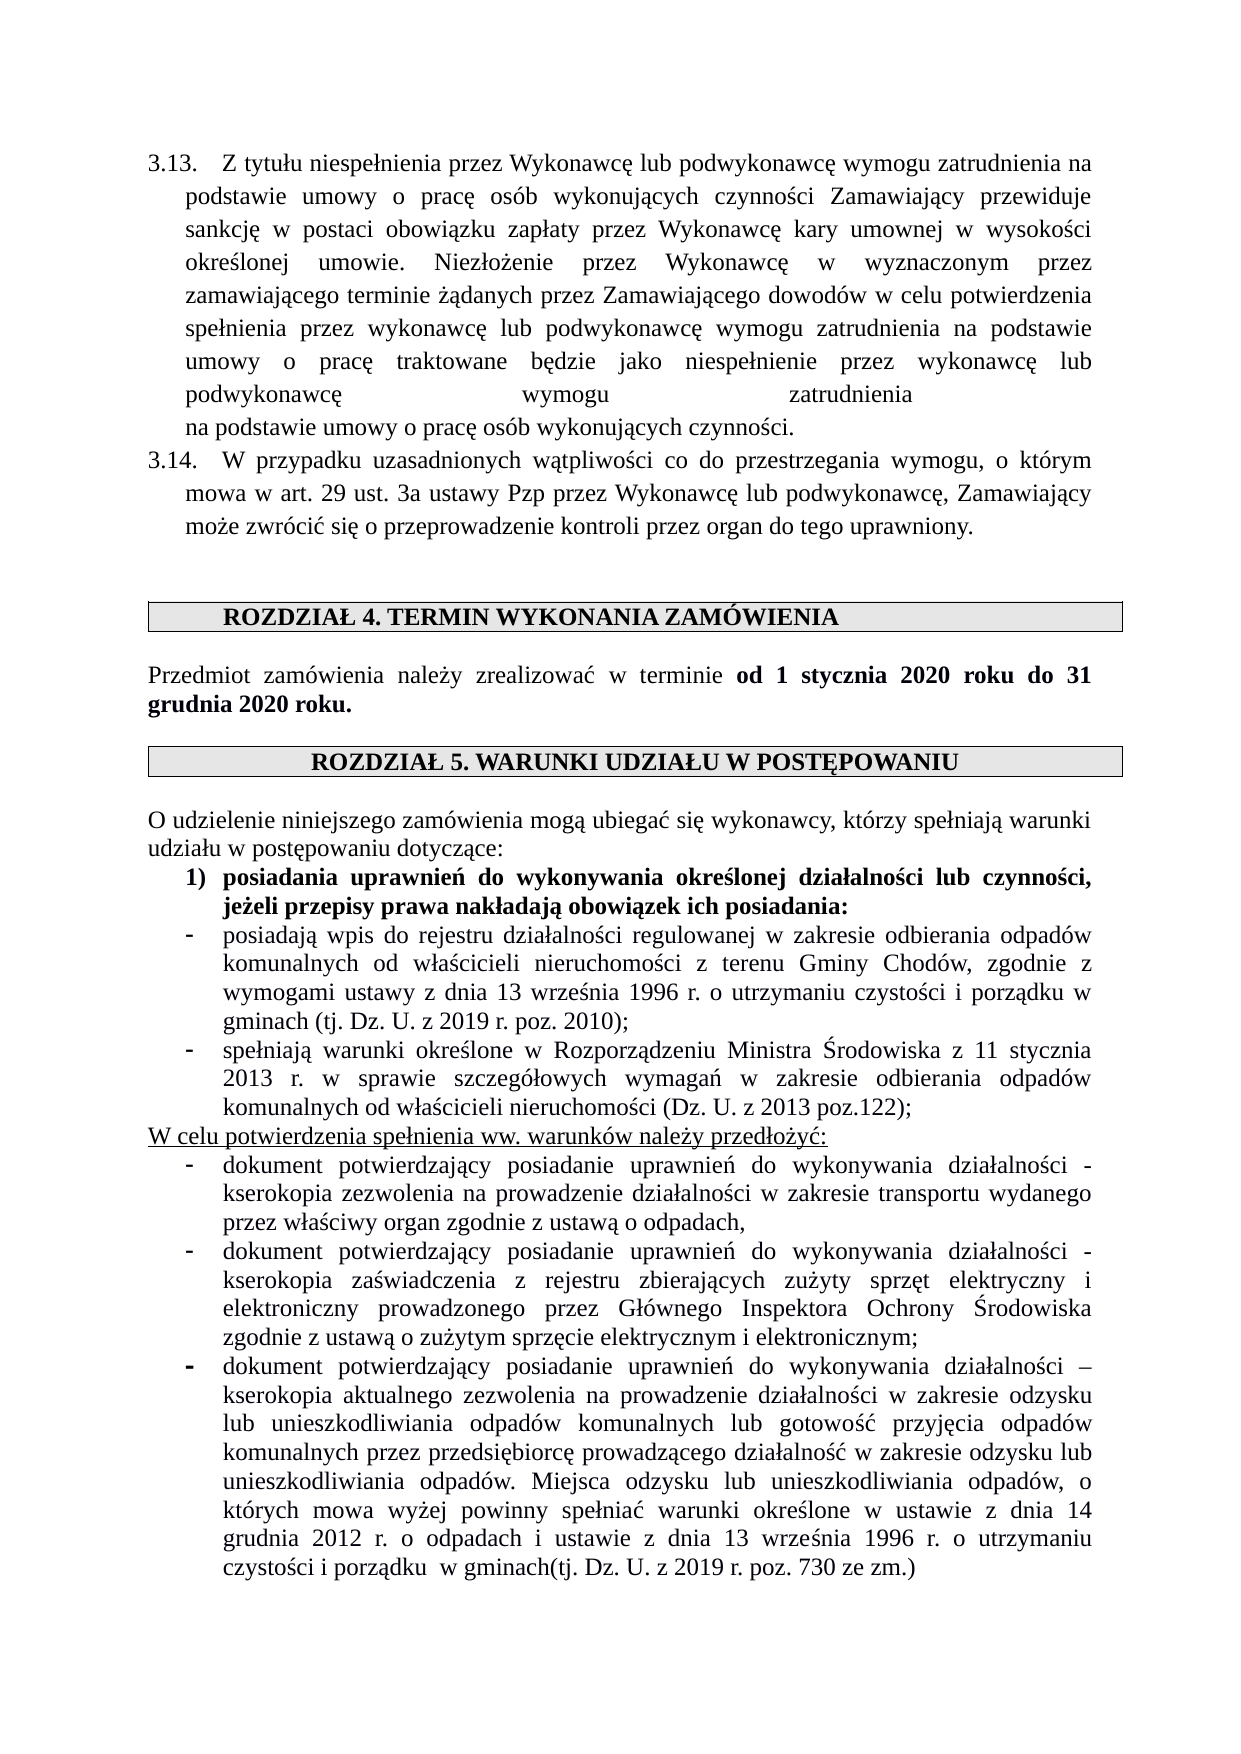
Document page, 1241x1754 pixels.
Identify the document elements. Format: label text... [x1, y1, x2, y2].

table_header ROZDZIAŁ 4. TERMIN WYKONANIA ZAMÓWIENIA [149, 603, 1122, 631]
text W celu potwierdzenia spełnienia ww. warunków należy przedłożyć: [148, 1121, 1092, 1150]
text Przedmiot zamówienia należy zrealizować w terminie od 1 stycznia 2020 roku do 31 grudnia 2020 roku. [148, 660, 1092, 717]
list spełniają warunki określone w Rozporządzeniu Ministra Środowiska z 11 stycznia 2013 r. w sprawie szczegółowych wymagań w zakresie odbierania odpadów komunalnych od właścicieli nieruchomości (Dz. U. z 2013 poz.122); [185, 1035, 1092, 1121]
list dokument potwierdzający posiadanie uprawnień do wykonywania działalności – kserokopia aktualnego zezwolenia na prowadzenie działalności w zakresie odzysku lub unieszkodliwiania odpadów komunalnych lub gotowość przyjęcia odpadów komunalnych przez przedsiębiorcę prowadzącego działalność w zakresie odzysku lub unieszkodliwiania odpadów. Miejsca odzysku lub unieszkodliwiania odpadów, o których mowa wyżej powinny spełniać warunki określone w ustawie z dnia 14 grudnia 2012 r. o odpadach i ustawie z dnia 13 września 1996 r. o utrzymaniu czystości i porządku w gminach(tj. Dz. U. z 2019 r. poz. 730 ze zm.) [185, 1351, 1092, 1581]
list Z tytułu niespełnienia przez Wykonawcę lub podwykonawcę wymogu zatrudnienia na podstawie umowy o pracę osób wykonujących czynności Zamawiający przewiduje sankcję w postaci obowiązku zapłaty przez Wykonawcę kary umownej w wysokości określonej umowie. Niezłożenie przez Wykonawcę w wyznaczonym przez zamawiającego terminie żądanych przez Zamawiającego dowodów w celu potwierdzenia spełnienia przez wykonawcę lub podwykonawcę wymogu zatrudnienia na podstawie umowy o pracę traktowane będzie jako niespełnienie przez wykonawcę lub podwykonawcę wymogu zatrudnienia na podstawie umowy o pracę osób wykonujących czynności. [148, 148, 1092, 441]
table_header ROZDZIAŁ 5. WARUNKI UDZIAŁU W POSTĘPOWANIU [149, 747, 1122, 776]
text O udzielenie niniejszego zamówienia mogą ubiegać się wykonawcy, którzy spełniają warunki udziału w postępowaniu dotyczące: [148, 805, 1092, 862]
list dokument potwierdzający posiadanie uprawnień do wykonywania działalności - kserokopia zaświadczenia z rejestru zbierających zużyty sprzęt elektryczny i elektroniczny prowadzonego przez Głównego Inspektora Ochrony Środowiska zgodnie z ustawą o zużytym sprzęcie elektrycznym i elektronicznym; [185, 1236, 1092, 1351]
list W przypadku uzasadnionych wątpliwości co do przestrzegania wymogu, o którym mowa w art. 29 ust. 3a ustawy Pzp przez Wykonawcę lub podwykonawcę, Zamawiający może zwrócić się o przeprowadzenie kontroli przez organ do tego uprawniony. [148, 445, 1092, 540]
list posiadają wpis do rejestru działalności regulowanej w zakresie odbierania odpadów komunalnych od właścicieli nieruchomości z terenu Gminy Chodów, zgodnie z wymogami ustawy z dnia 13 września 1996 r. o utrzymaniu czystości i porządku w gminach (tj. Dz. U. z 2019 r. poz. 2010); [185, 920, 1092, 1035]
list posiadania uprawnień do wykonywania określonej działalności lub czynności, jeżeli przepisy prawa nakładają obowiązek ich posiadania: [185, 862, 1092, 920]
list dokument potwierdzający posiadanie uprawnień do wykonywania działalności - kserokopia zezwolenia na prowadzenie działalności w zakresie transportu wydanego przez właściwy organ zgodnie z ustawą o odpadach, [185, 1150, 1092, 1236]
